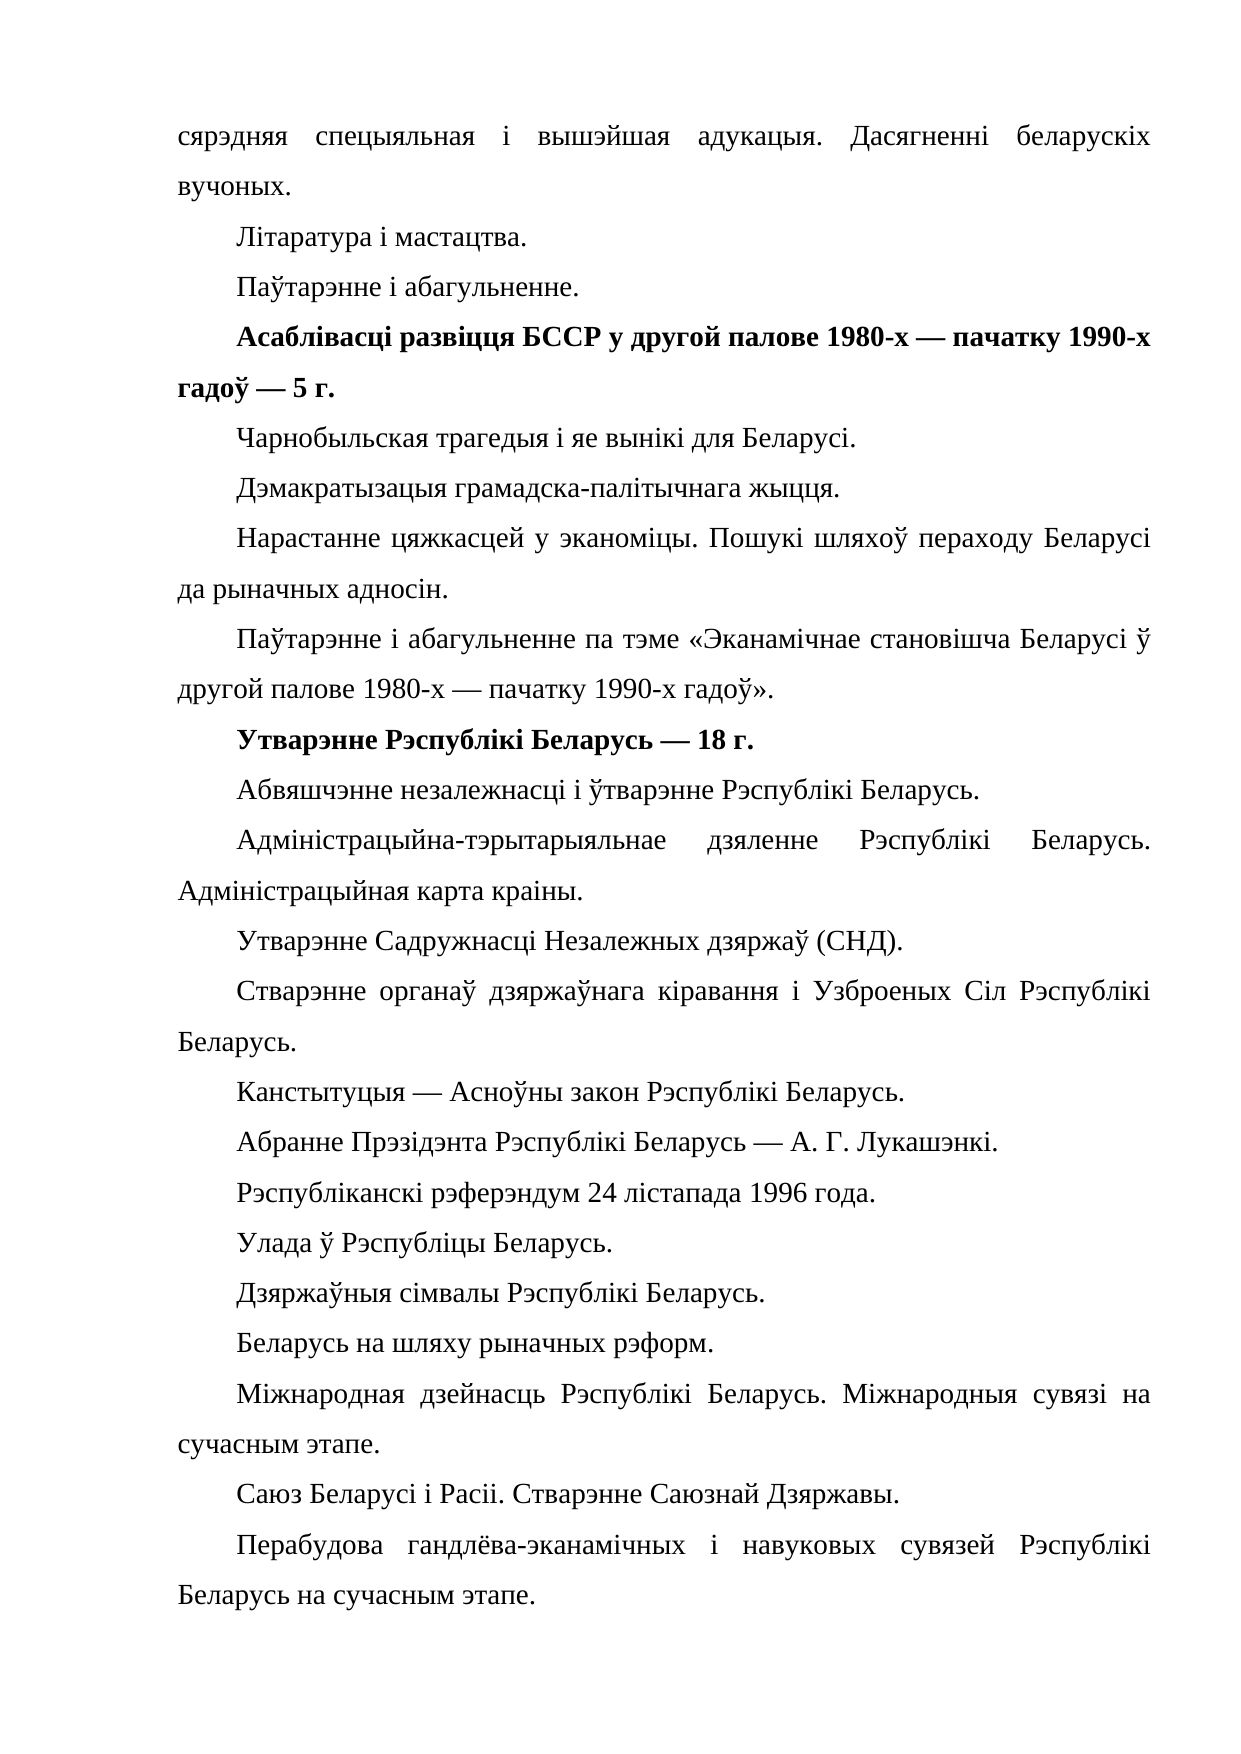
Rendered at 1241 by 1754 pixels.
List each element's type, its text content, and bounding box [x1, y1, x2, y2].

text Канстытуцыя — Асноўны закон Рэспублікі Беларусь. [177, 1074, 1152, 1108]
text Утварэнне Садружнасці Незалежных дзяржаў (СНД). [177, 923, 1152, 957]
text Абранне Прэзідэнта Рэспублікі Беларусь — А. Г. Лукашэнкі. [177, 1124, 1152, 1158]
text Утварэнне Рэспублікі Беларусь — . [177, 722, 1152, 755]
text Нарастанне цяжкасцей у эканоміцы. Пошукі шляхоў пераходу Беларусі да рыначных адносін. [177, 521, 1152, 604]
text Саюз Беларусі і Расіі. Стварэнне Саюзнай Дзяржавы. [177, 1477, 1152, 1510]
text Дэмакратызацыя грамадска-палітычнага жыцця. [177, 470, 1152, 504]
text Чарнобыльская трагедыя і яе вынікі для Беларусі. [177, 420, 1152, 453]
text Паўтарэнне і абагульненне. [177, 269, 1152, 303]
text Дзяржаўныя сімвалы Рэспублікі Беларусь. [177, 1275, 1152, 1309]
text Беларусь на шляху рыначных рэформ. [177, 1326, 1152, 1359]
text Паўтарэнне і абагульненне па тэме «Эканамічнае становішча Беларусі ў другой палове 1980-х — пачатку 1990-х гадоў». [177, 621, 1152, 705]
text Асаблівасці развіцця БССР у другой палове 1980-х — пачатку 1990-х гадоў — . [177, 319, 1152, 403]
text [177, 118, 1152, 202]
text Рэспубліканскі рэферэндум 24 лістапада 1996 года. [177, 1175, 1152, 1208]
text Стварэнне органаў дзяржаўнага кіравання і Узброеных Сіл Рэспублікі Беларусь. [177, 973, 1152, 1057]
text Адміністрацыйна-тэрытарыяльнае дзяленне Рэспублікі Беларусь. Адміністрацыйная карта краіны. [177, 822, 1152, 906]
text Улада ў Рэспубліцы Беларусь. [177, 1225, 1152, 1258]
text Перабудова гандлёва-эканамічных і навуковых сувязей Рэспублікі Беларусь на сучасным этапе. [177, 1527, 1152, 1611]
text Абвяшчэнне незалежнасці і ўтварэнне Рэспублікі Беларусь. [177, 772, 1152, 806]
text Літаратура і мастацтва. [177, 219, 1152, 252]
text Міжнародная дзейнасць Рэспублікі Беларусь. Міжнародныя сувязі на сучасным этапе. [177, 1376, 1152, 1460]
